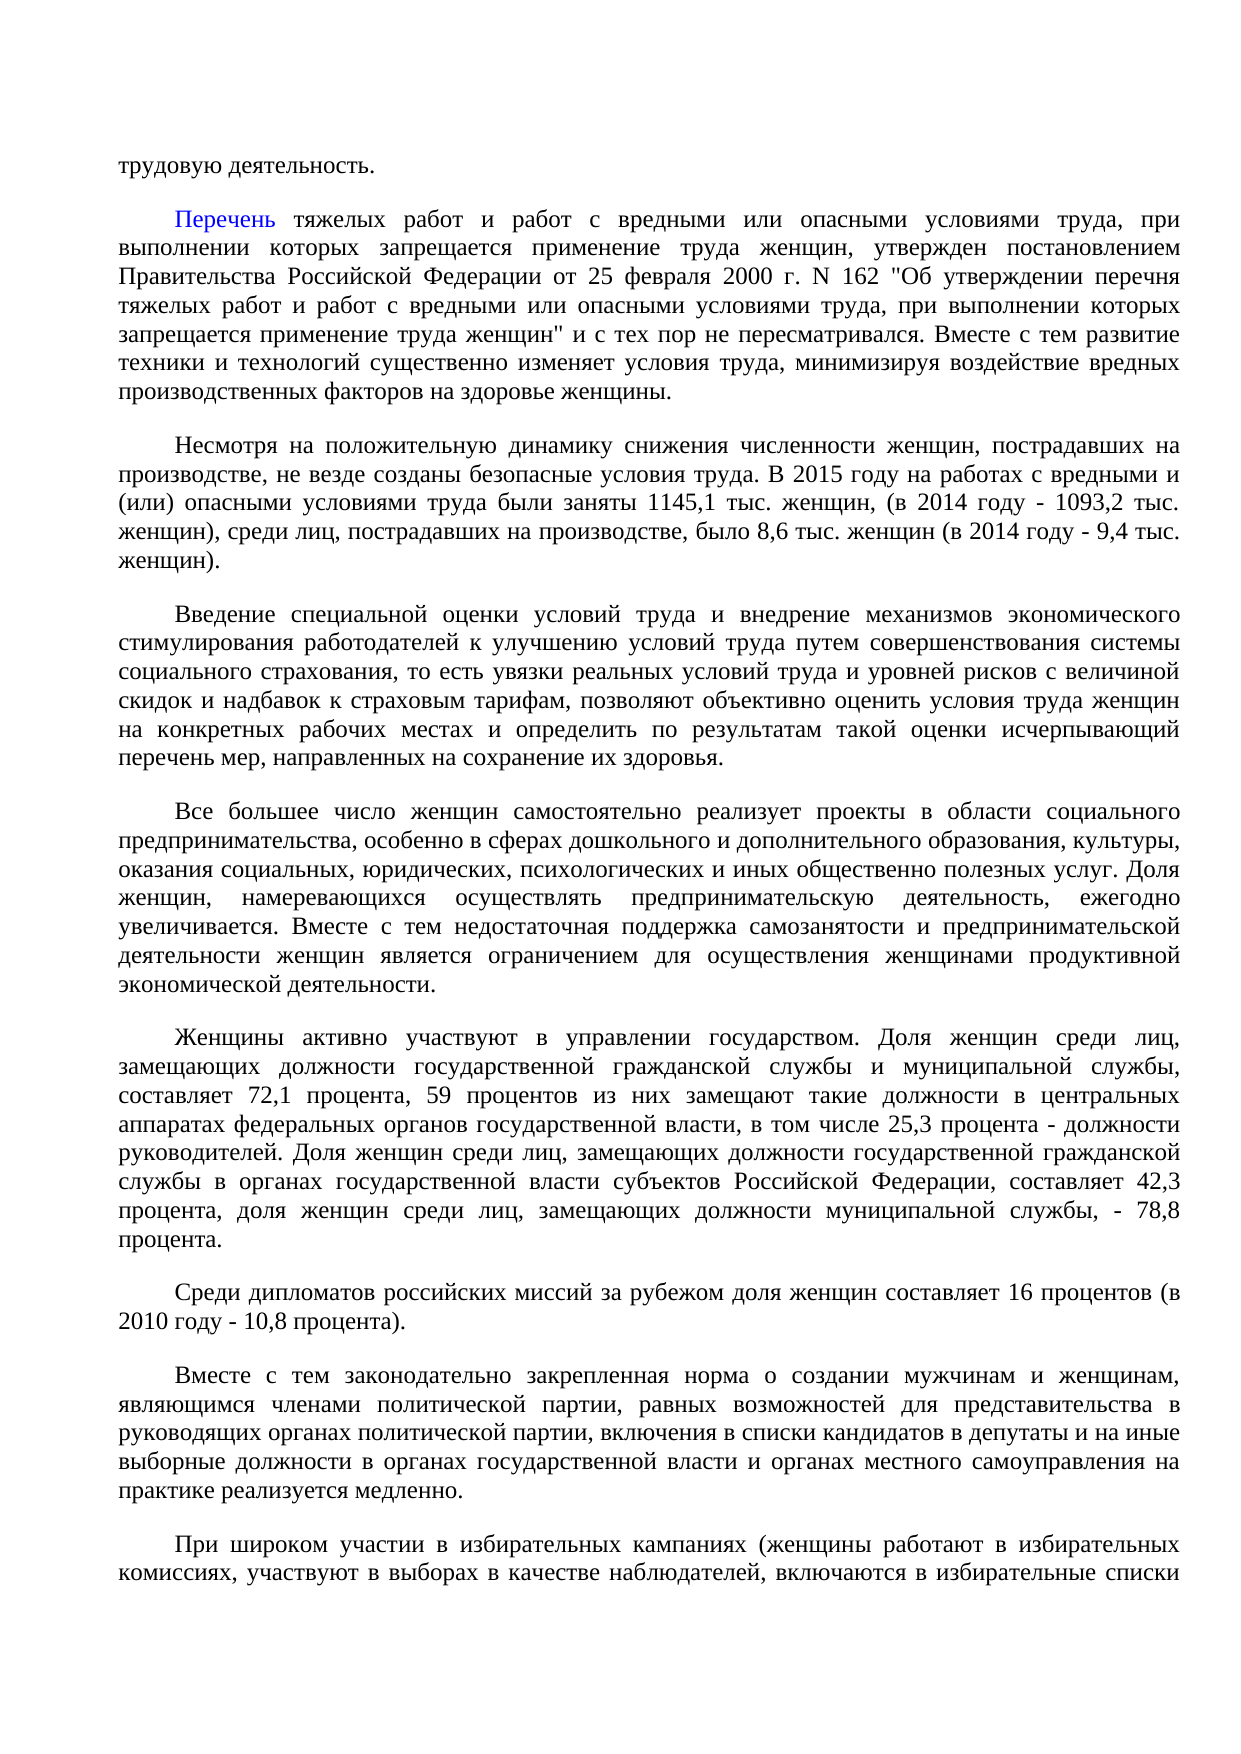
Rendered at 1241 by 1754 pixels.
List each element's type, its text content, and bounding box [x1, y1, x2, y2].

text Несмотря на положительную динамику снижения численности женщин, пострадавших на производстве, не везде созданы безопасные условия труда. В 2015 году на работах с вредными и (или) опасными условиями труда были заняты 1145,1 тыс. женщин, (в 2014 году - 1093,2 тыс. женщин), среди лиц, пострадавших на производстве, было 8,6 тыс. женщин (в 2014 году - 9,4 тыс. женщин). [118, 430, 1181, 574]
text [118, 150, 1181, 179]
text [118, 1529, 1181, 1586]
text Перечень тяжелых работ и работ с вредными или опасными условиями труда, при выполнении которых запрещается применение труда женщин, утвержден постановлением Правительства Российской Федерации от 25 февраля 2000 г. N 162 "Об утверждении перечня тяжелых работ и работ с вредными или опасными условиями труда, при выполнении которых запрещается применение труда женщин" и с тех пор не пересматривался. Вместе с тем развитие техники и технологий существенно изменяет условия труда, минимизируя воздействие вредных производственных факторов на здоровье женщины. [118, 204, 1181, 405]
text Все большее число женщин самостоятельно реализует проекты в области социального предпринимательства, особенно в сферах дошкольного и дополнительного образования, культуры, оказания социальных, юридических, психологических и иных общественно полезных услуг. Доля женщин, намеревающихся осуществлять предпринимательскую деятельность, ежегодно увеличивается. Вместе с тем недостаточная поддержка самозанятости и предпринимательской деятельности женщин является ограничением для осуществления женщинами продуктивной экономической деятельности. [118, 796, 1181, 997]
text Введение специальной оценки условий труда и внедрение механизмов экономического стимулирования работодателей к улучшению условий труда путем совершенствования системы социального страхования, то есть увязки реальных условий труда и уровней рисков с величиной скидок и надбавок к страховым тарифам, позволяют объективно оценить условия труда женщин на конкретных рабочих местах и определить по результатам такой оценки исчерпывающий перечень мер, направленных на сохранение их здоровья. [118, 599, 1181, 771]
text Среди дипломатов российских миссий за рубежом доля женщин составляет 16 процентов (в 2010 году - 10,8 процента). [118, 1277, 1181, 1335]
text Вместе с тем законодательно закрепленная норма о создании мужчинам и женщинам, являющимся членами политической партии, равных возможностей для представительства в руководящих органах политической партии, включения в списки кандидатов в депутаты и на иные выборные должности в органах государственной власти и органах местного самоуправления на практике реализуется медленно. [118, 1360, 1181, 1504]
text Женщины активно участвуют в управлении государством. Доля женщин среди лиц, замещающих должности государственной гражданской службы и муниципальной службы, составляет 72,1 процента, 59 процентов из них замещают такие должности в центральных аппаратах федеральных органов государственной власти, в том числе 25,3 процента - должности руководителей. Доля женщин среди лиц, замещающих должности государственной гражданской службы в органах государственной власти субъектов Российской Федерации, составляет 42,3 процента, доля женщин среди лиц, замещающих должности муниципальной службы, - 78,8 процента. [118, 1022, 1181, 1252]
